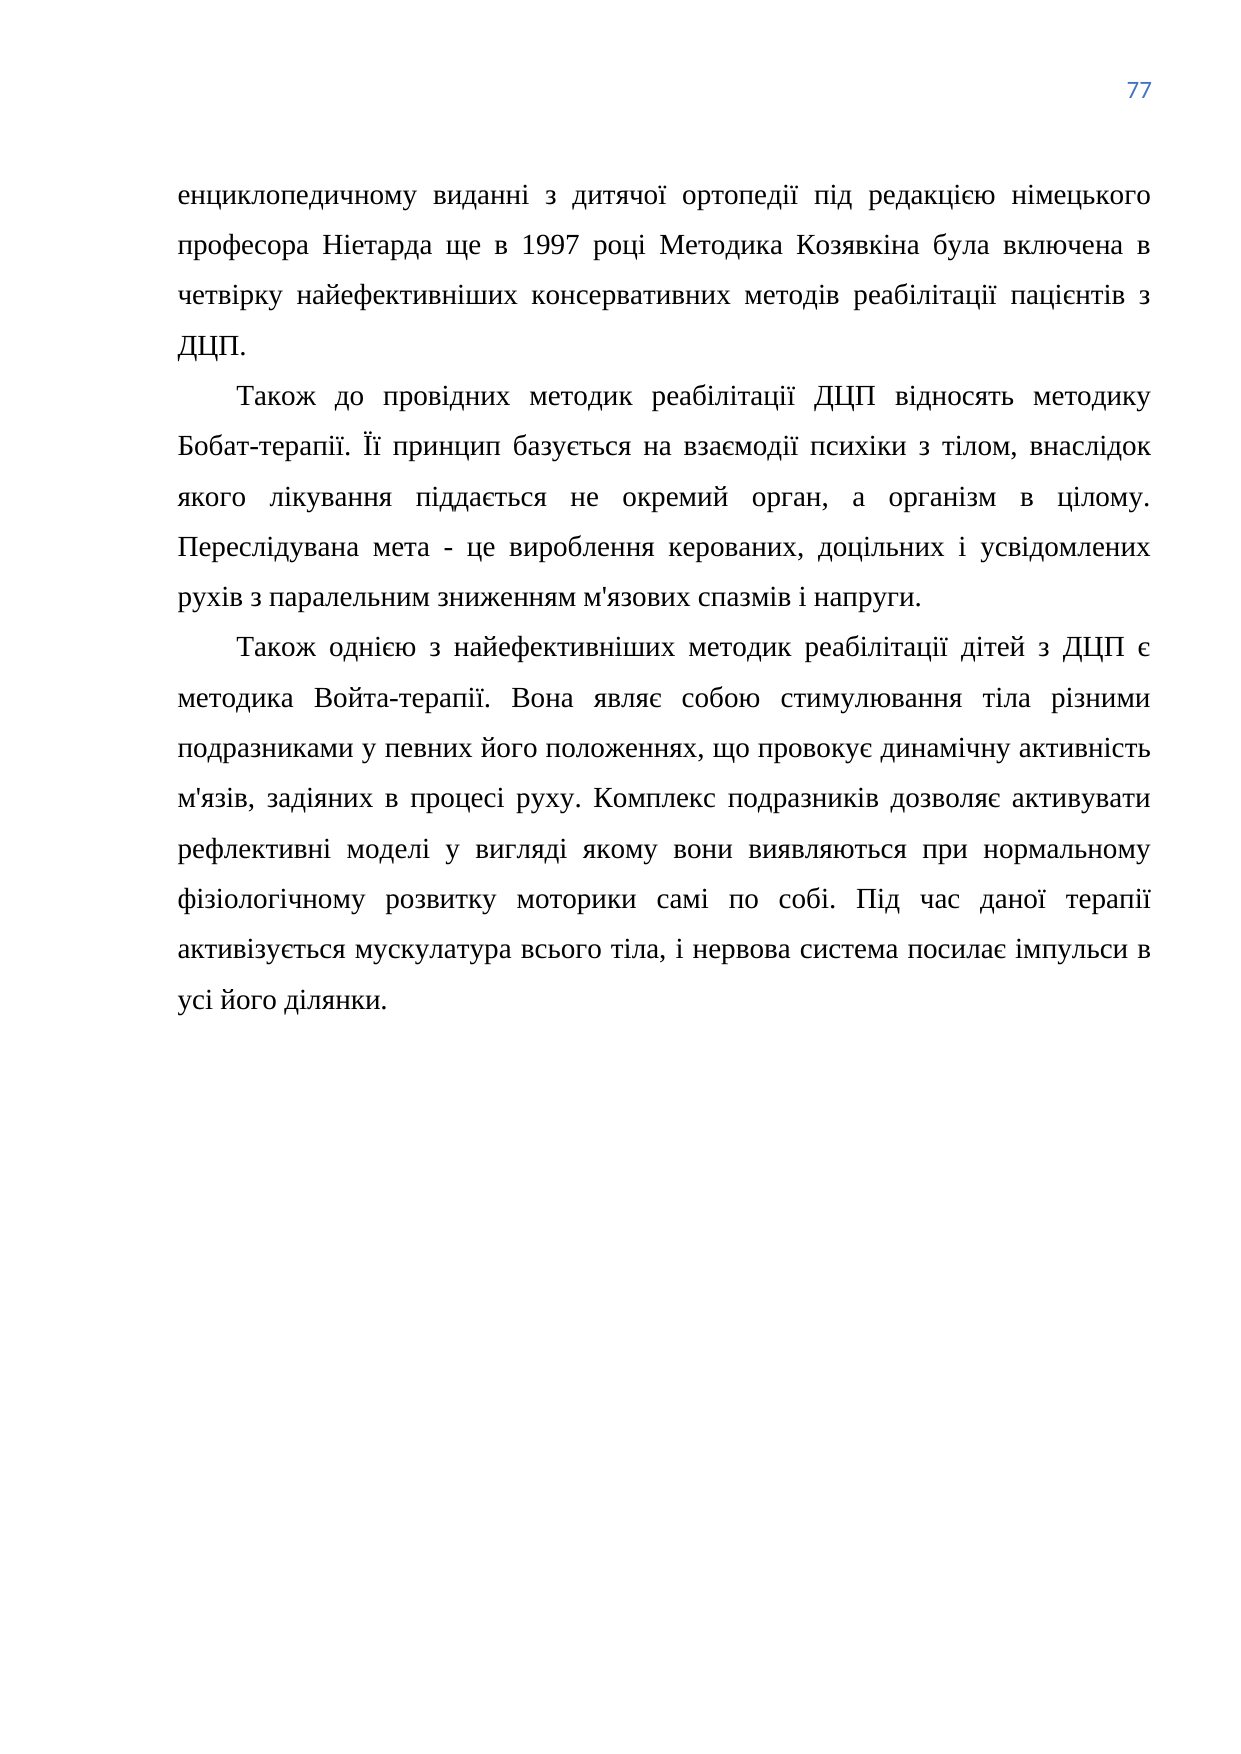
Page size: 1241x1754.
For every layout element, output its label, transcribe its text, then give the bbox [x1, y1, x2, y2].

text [177, 177, 1152, 361]
text Також до провідних методик реабілітації ДЦП відносять методику Бобат-терапії. Її принцип базується на взаємодії психіки з тілом, внаслідок якого лікування піддається не окремий орган, а організм в цілому. Переслідувана мета - це вироблення керованих, доцільних і усвідомлених рухів з паралельним зниженням м'язових спазмів і напруги. [177, 378, 1152, 613]
text Також однією з найефективніших методик реабілітації дітей з ДЦП є методика Войта-терапії. Вона являє собою стимулювання тіла різними подразниками у певних його положеннях, що провокує динамічну активність м'язів, задіяних в процесі руху. Комплекс подразників дозволяє активувати рефлективні моделі у вигляді якому вони виявляються при нормальному фізіологічному розвитку моторики самі по собі. Під час даної терапії активізується мускулатура всього тіла, і нервова система посилає імпульси в усі його ділянки. [177, 629, 1152, 1015]
